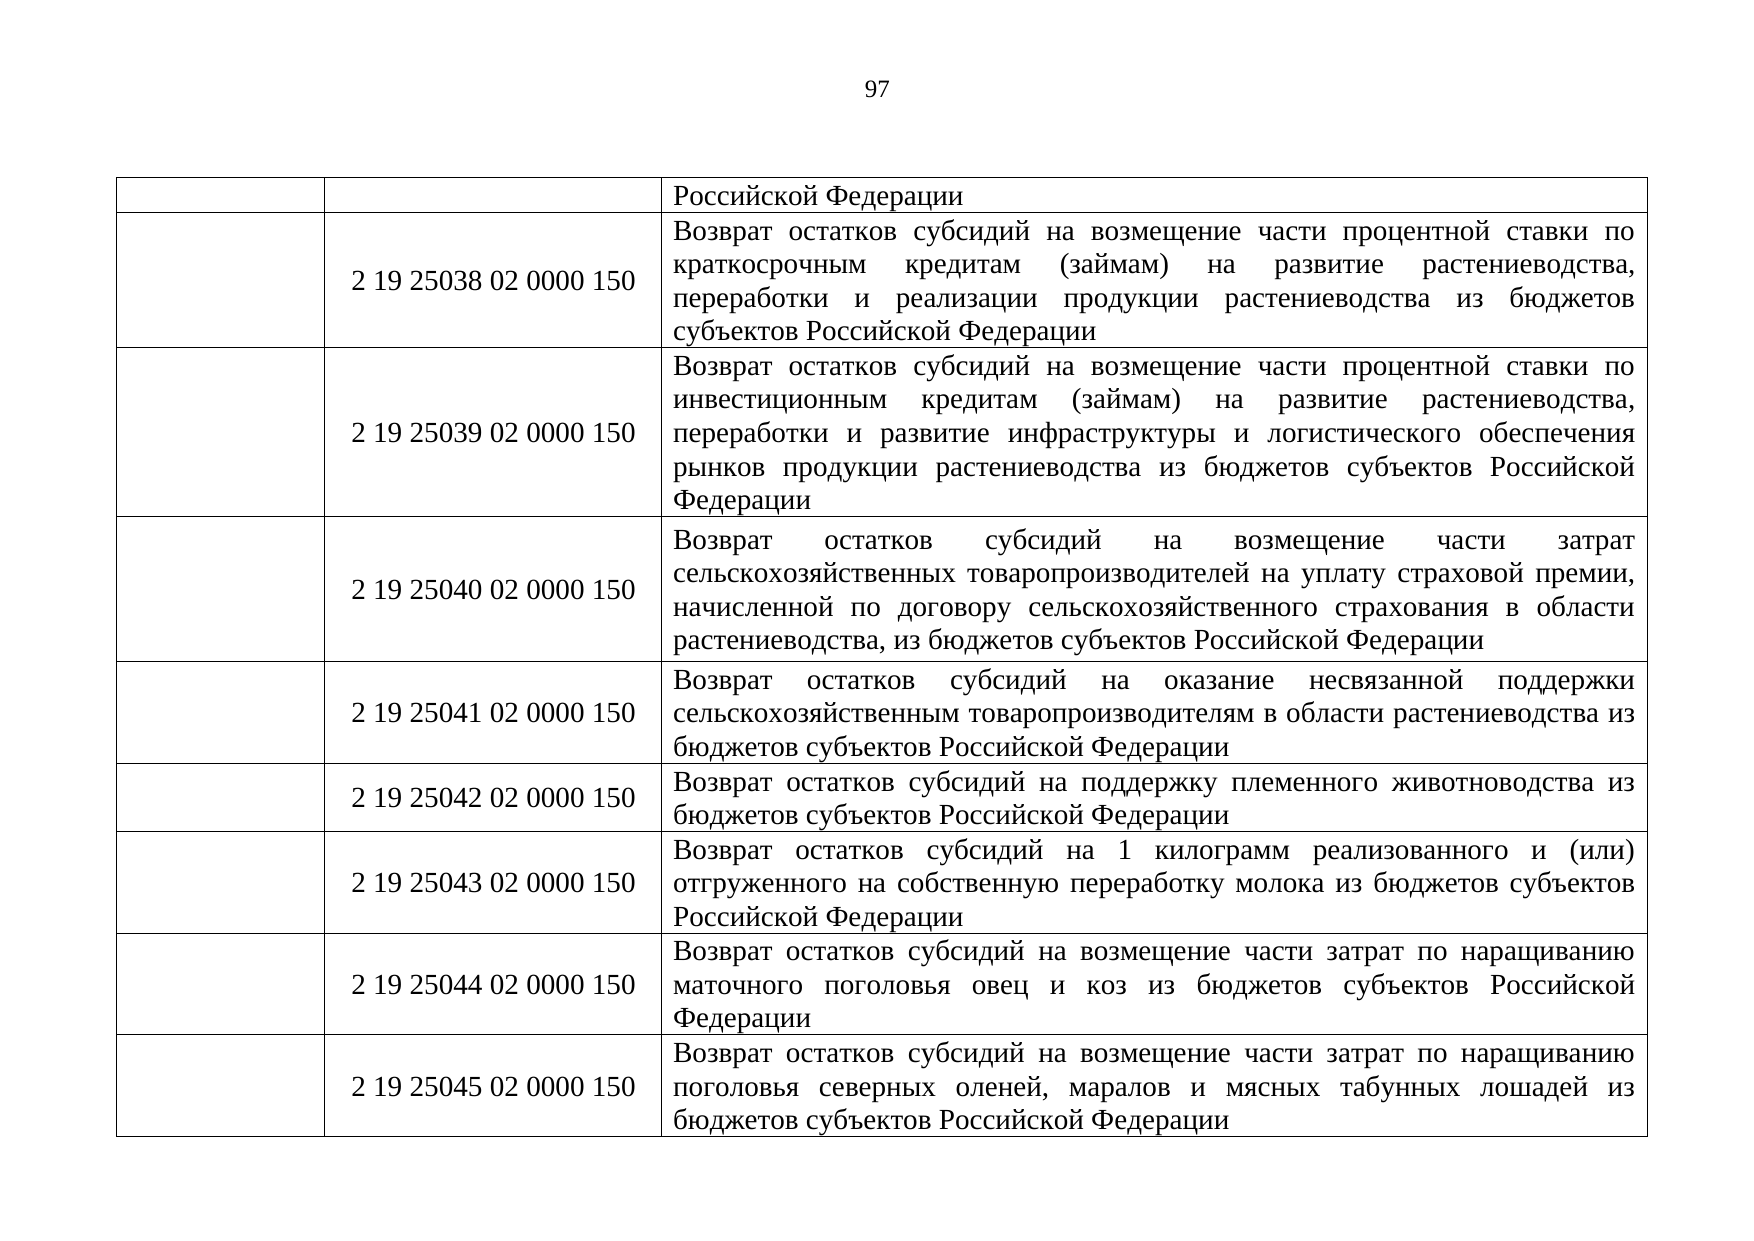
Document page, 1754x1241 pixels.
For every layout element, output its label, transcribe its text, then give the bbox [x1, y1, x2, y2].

table_cell 2 19 25044 02 0000 150 [325, 934, 661, 1034]
table_cell Возврат остатков субсидий на возмещение части процентной ставки по инвестиционным кредитам (займам) на развитие растениеводства, переработки и развитие инфраструктуры и логистического обеспечения рынков продукции растениеводства из бюджетов субъектов Российской Федерации [662, 348, 1647, 516]
table_cell [117, 1035, 324, 1136]
table_cell 2 19 25039 02 0000 150 [325, 348, 661, 516]
table_cell Возврат остатков субсидий на возмещение части затрат по наращиванию поголовья северных оленей, маралов и мясных табунных лошадей из бюджетов субъектов Российской Федерации [662, 1035, 1647, 1136]
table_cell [325, 178, 661, 212]
table_cell [117, 662, 324, 763]
table_cell Возврат остатков субсидий на возмещение части процентной ставки по краткосрочным кредитам (займам) на развитие растениеводства, переработки и реализации продукции растениеводства из бюджетов субъектов Российской Федерации [662, 213, 1647, 347]
table_cell Возврат остатков субсидий на возмещение части затрат по наращиванию маточного поголовья овец и коз из бюджетов субъектов Российской Федерации [662, 934, 1647, 1034]
table_cell 2 19 25041 02 0000 150 [325, 662, 661, 763]
table_cell 2 19 25040 02 0000 150 [325, 517, 661, 661]
table_cell 2 19 25045 02 0000 150 [325, 1035, 661, 1136]
table_cell 2 19 25042 02 0000 150 [325, 764, 661, 831]
table_cell Возврат остатков субсидий на оказание несвязанной поддержки сельскохозяйственным товаропроизводителям в области растениеводства из бюджетов субъектов Российской Федерации [662, 662, 1647, 763]
table_cell Возврат остатков субсидий на 1 килограмм реализованного и (или) отгруженного на собственную переработку молока из бюджетов субъектов Российской Федерации [662, 832, 1647, 932]
table_cell [117, 348, 324, 516]
table_cell [117, 832, 324, 932]
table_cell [662, 178, 1647, 212]
table_cell [117, 764, 324, 831]
table_cell [117, 213, 324, 347]
table_cell [117, 934, 324, 1034]
table_cell 2 19 25043 02 0000 150 [325, 832, 661, 932]
table_cell 2 19 25038 02 0000 150 [325, 213, 661, 347]
table_cell [117, 178, 324, 212]
table_cell [117, 517, 324, 661]
table_cell Возврат остатков субсидий на поддержку племенного животноводства из бюджетов субъектов Российской Федерации [662, 764, 1647, 831]
table_cell Возврат остатков субсидий на возмещение части затрат сельскохозяйственных товаропроизводителей на уплату страховой премии, начисленной по договору сельскохозяйственного страхования в области растениеводства, из бюджетов субъектов Российской Федерации [662, 517, 1647, 661]
